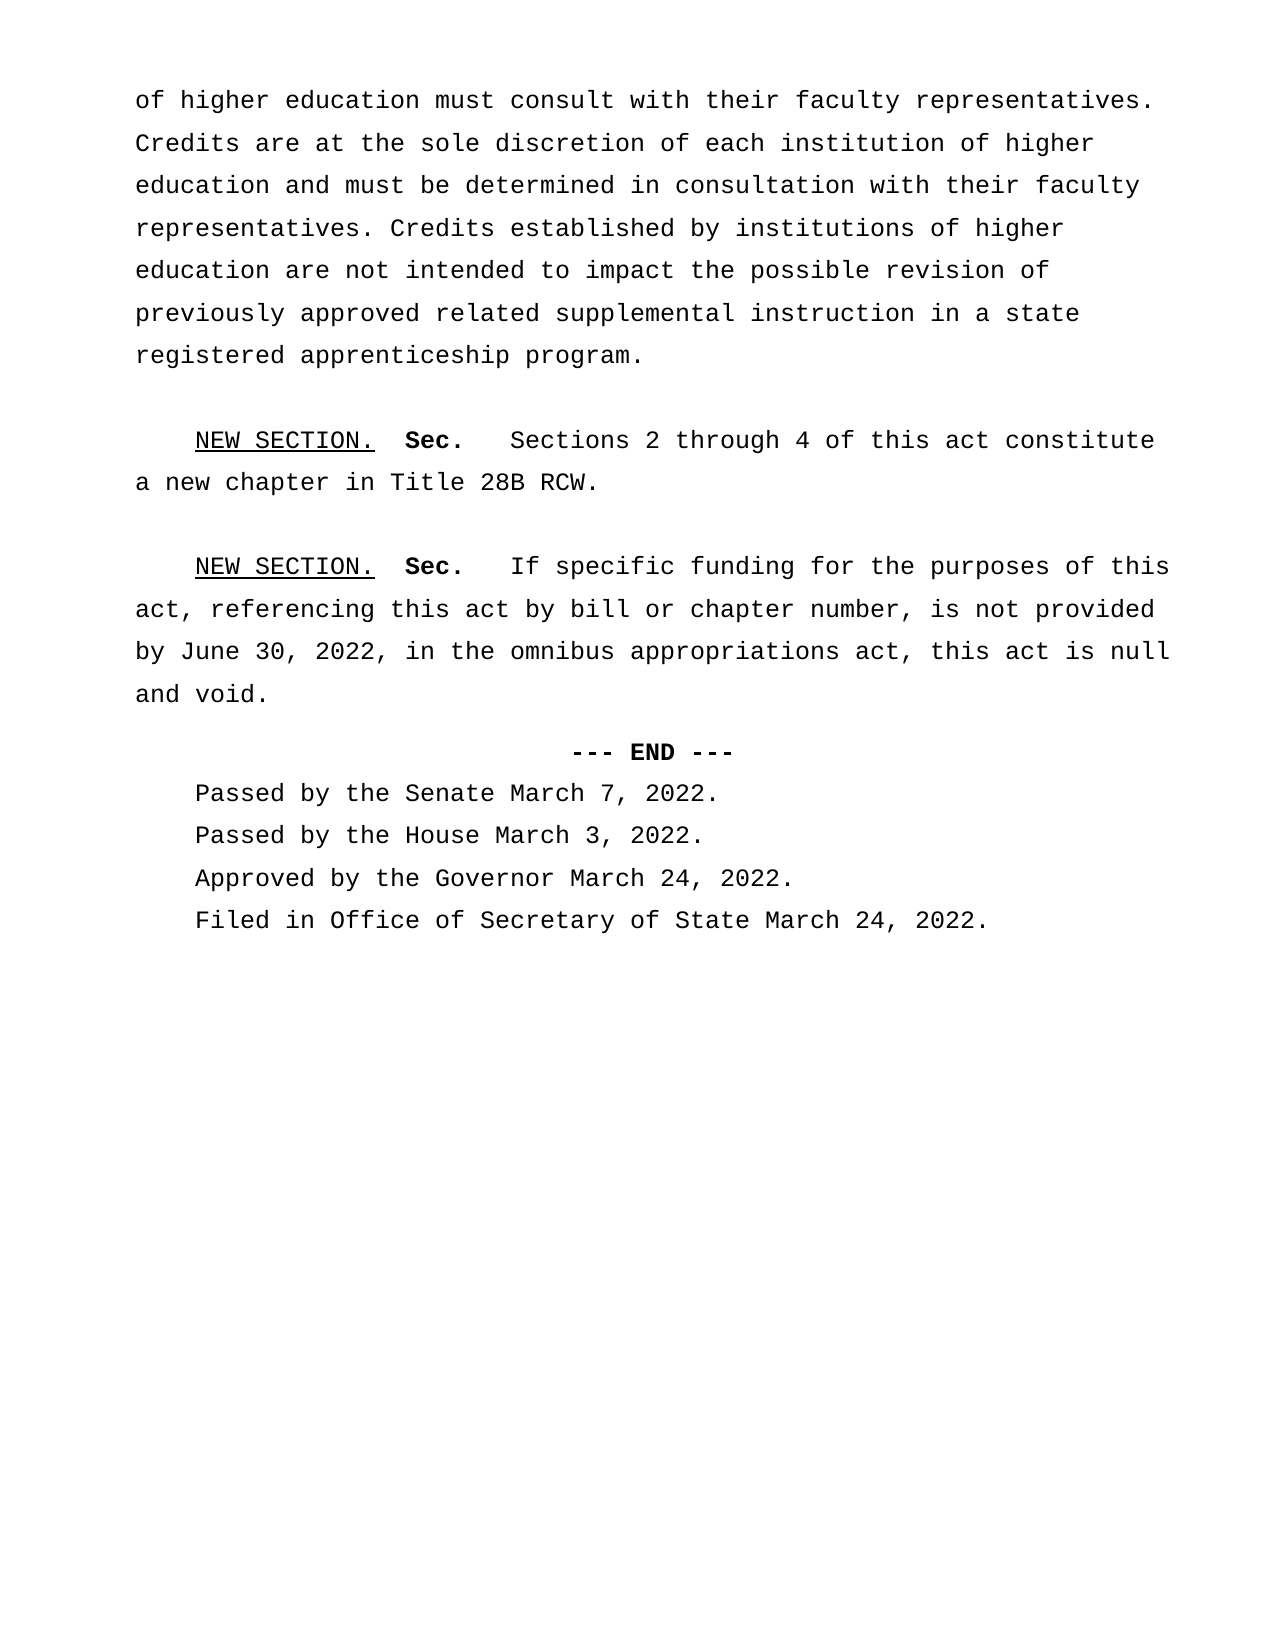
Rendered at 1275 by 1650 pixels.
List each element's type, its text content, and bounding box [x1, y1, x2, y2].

text NEW SECTION. Sec. If specific funding for the purposes of this act, referencing this act by bill or chapter number, is not provided by June 30, 2022, in the omnibus appropriations act, this act is null and void. [135, 541, 1170, 711]
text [135, 75, 1170, 372]
text NEW SECTION. Sec. Sections 2 through 4 of this act constitute a new chapter in Title 28B RCW. [135, 414, 1170, 499]
text --- END --- [135, 739, 1170, 767]
text Filed in Office of Secretary of State March 24, 2022. [135, 895, 1170, 937]
text Passed by the House March 3, 2022. [135, 810, 1170, 852]
text Approved by the Governor March 24, 2022. [135, 852, 1170, 895]
text Passed by the Senate March 7, 2022. [135, 767, 1170, 810]
